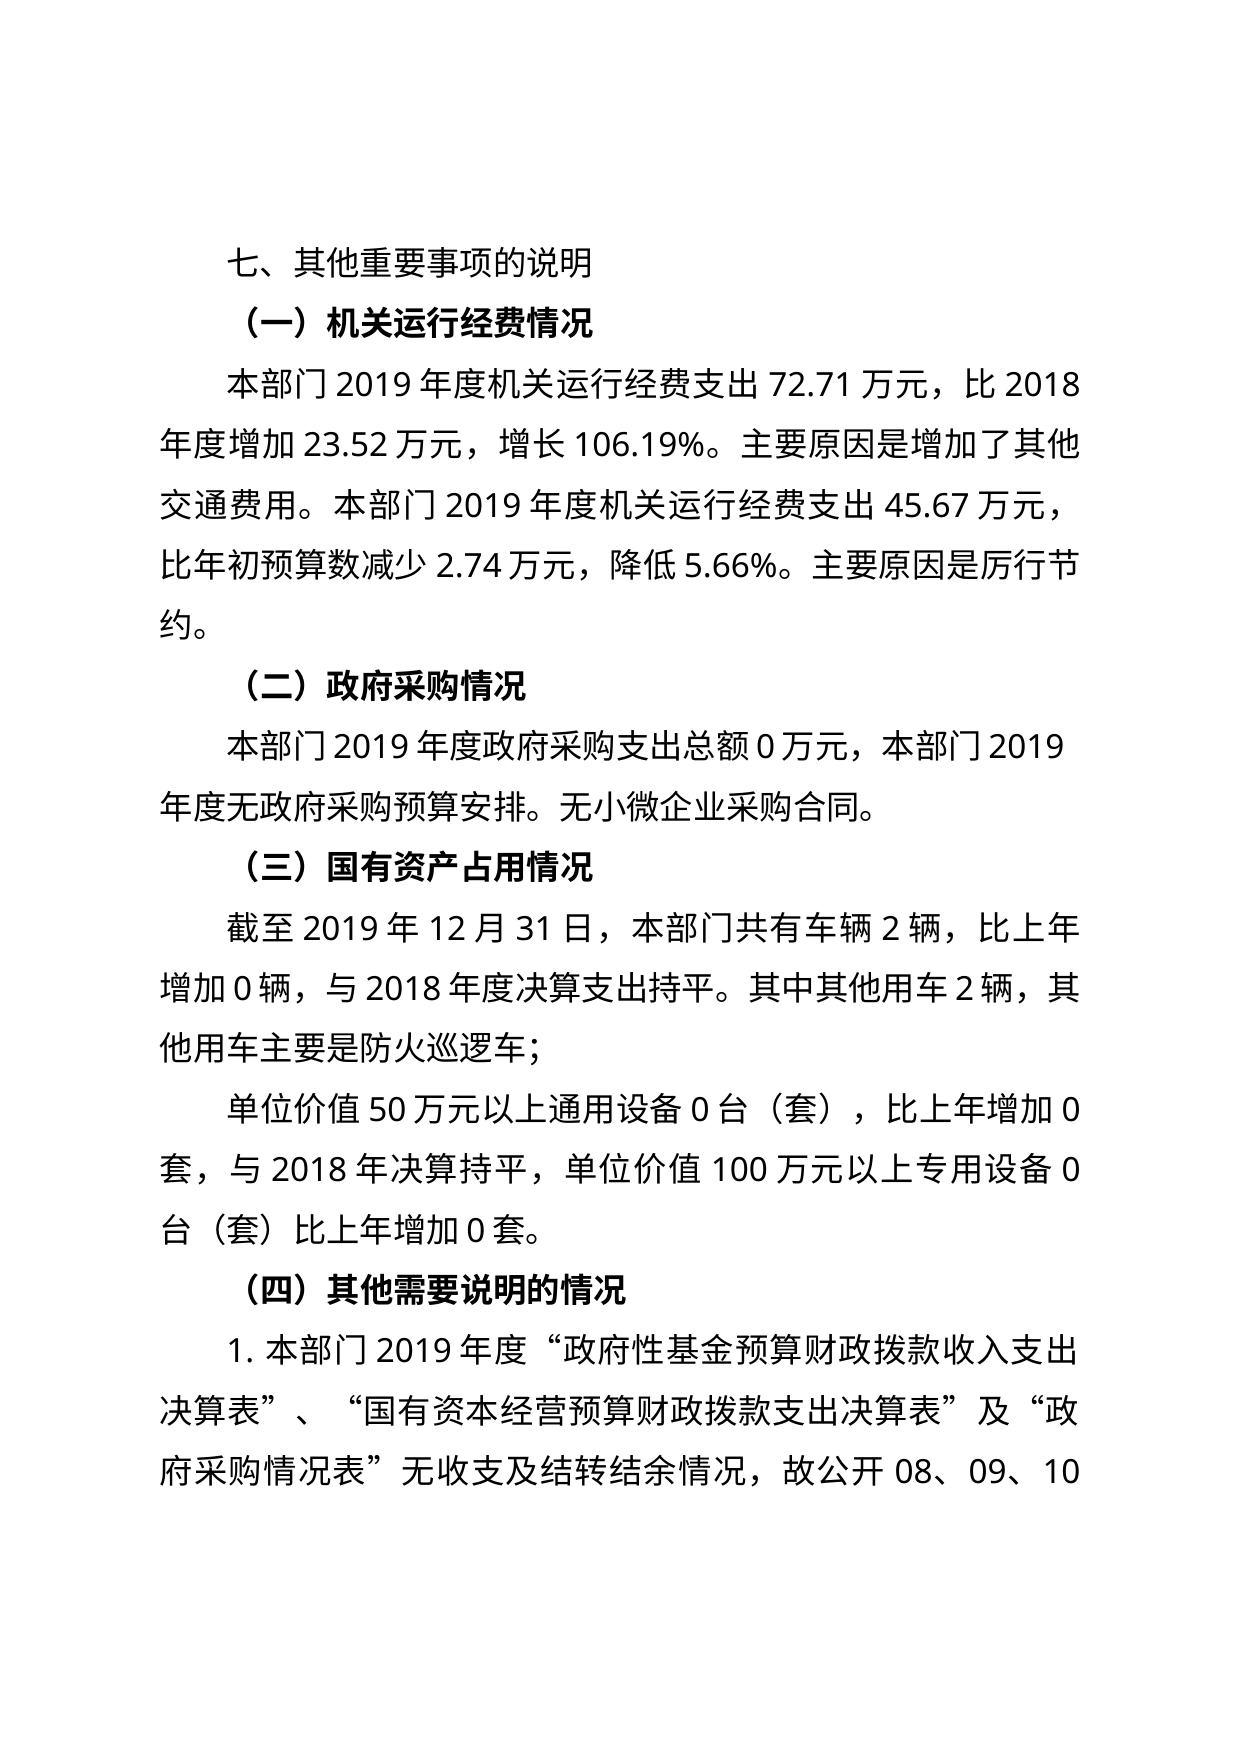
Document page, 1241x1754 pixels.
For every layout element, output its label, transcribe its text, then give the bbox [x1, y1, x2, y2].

text 截至2019年12月31日，本部门共有车辆2辆，比上年增加0辆，与2018年度决算支出持平。其中其他用车2辆，其他用车主要是防火巡逻车； [159, 892, 1081, 1073]
text 七、其他重要事项的说明 [159, 227, 1081, 287]
text （四）其他需要说明的情况 [159, 1254, 1081, 1314]
text 本部门2019年度机关运行经费支出72.71万元，比2018年度增加23.52万元，增长106.19%。主要原因是增加了其他交通费用。本部门2019年度机关运行经费支出45.67万元，比年初预算数减少2.74万元，降低5.66%。主要原因是厉行节约。 [159, 348, 1081, 650]
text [159, 1314, 1081, 1496]
text （三）国有资产占用情况 [159, 831, 1081, 892]
text 单位价值50万元以上通用设备0台（套），比上年增加0套，与2018年决算持平，单位价值100万元以上专用设备0台（套）比上年增加0套。 [159, 1073, 1081, 1254]
text （二）政府采购情况 [159, 650, 1081, 710]
text （一）机关运行经费情况 [159, 287, 1081, 348]
text 本部门2019年度政府采购支出总额0万元，本部门2019年度无政府采购预算安排。无小微企业采购合同。 [159, 710, 1081, 831]
